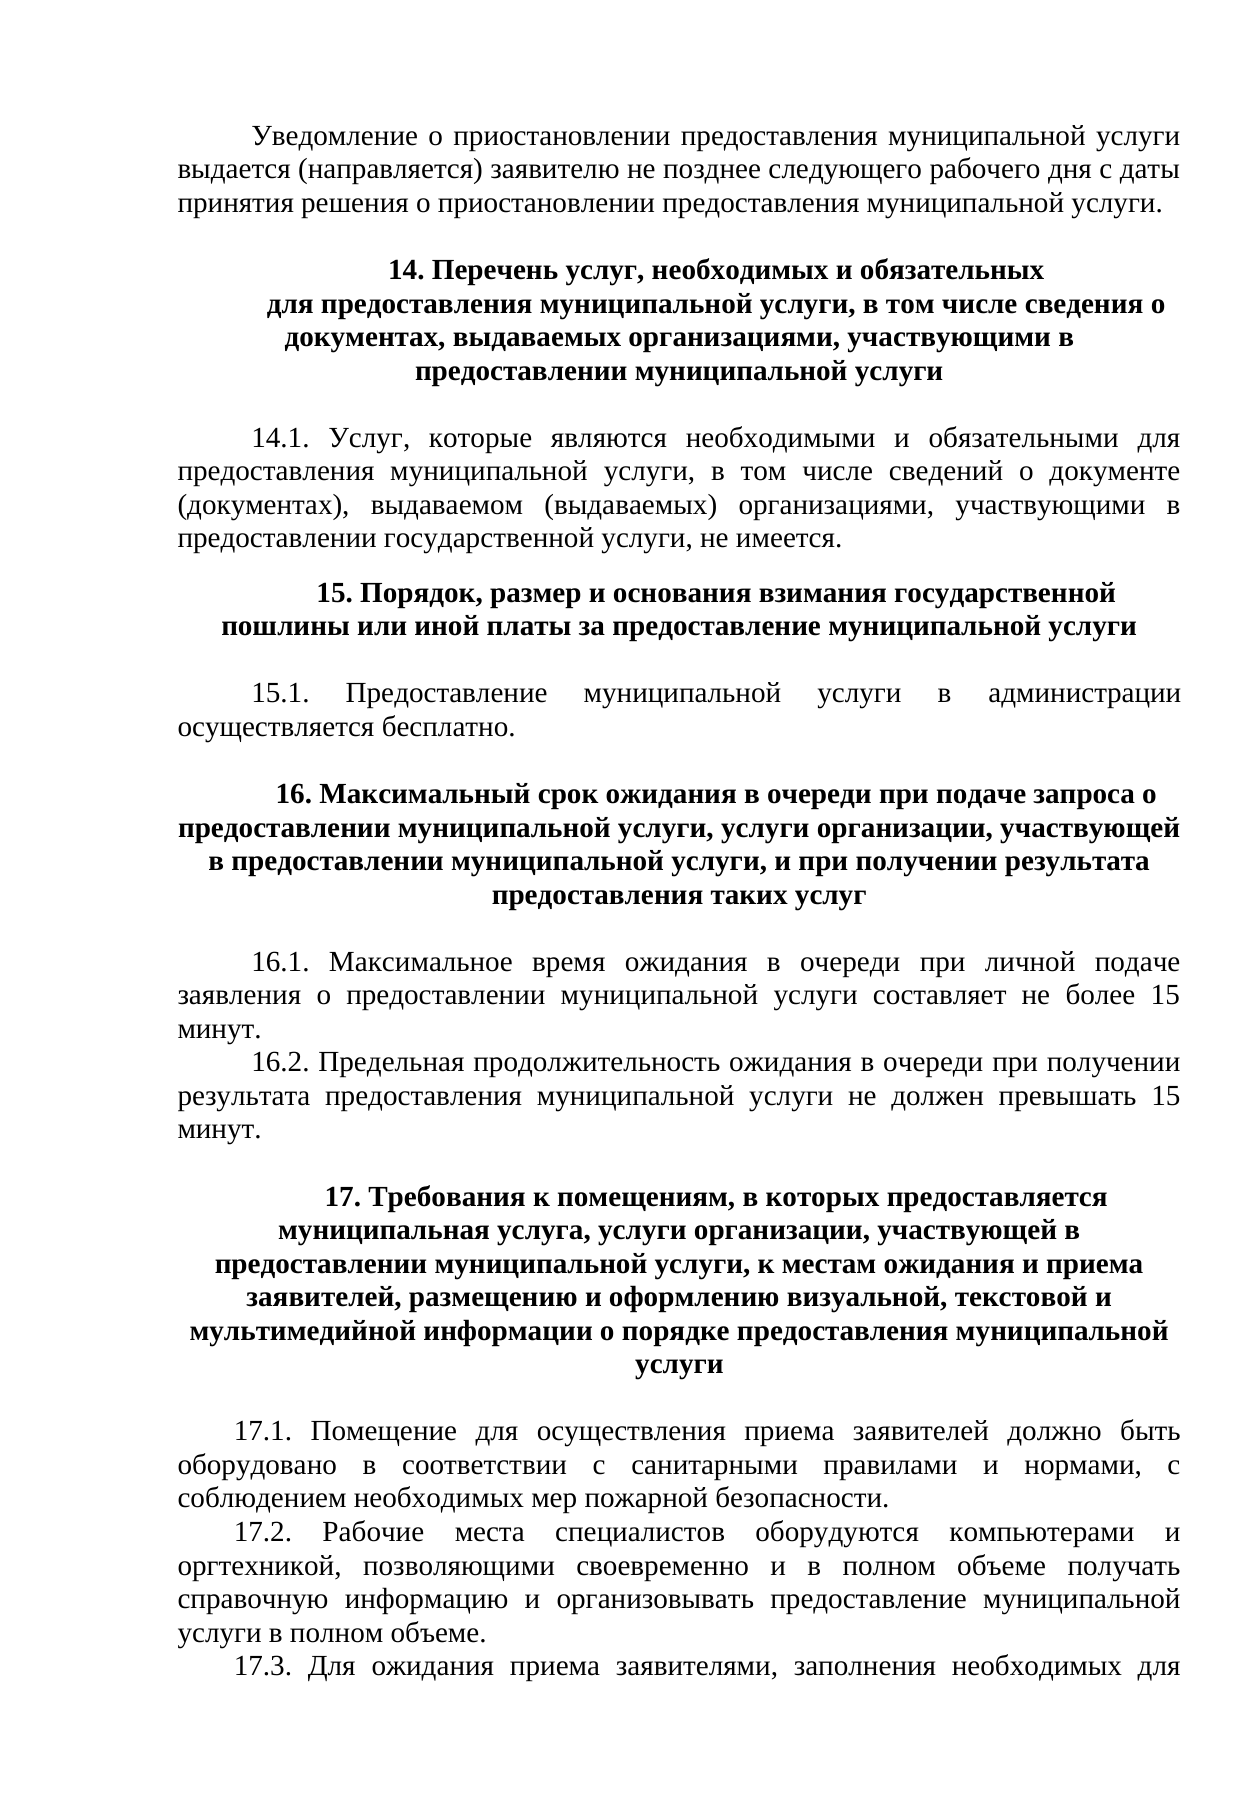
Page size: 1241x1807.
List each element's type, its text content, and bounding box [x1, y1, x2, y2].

text 16.1. Максимальное время ожидания в очереди при личной подаче заявления о предоставлении муниципальной услуги составляет не более 15 минут. [177, 944, 1181, 1044]
text 15. Порядок, размер и основания взимания государственной пошлины или иной платы за предоставление муниципальной услуги [177, 575, 1181, 642]
text 17.1. Помещение для осуществления приема заявителей должно быть оборудовано в соответствии с санитарными правилами и нормами, с соблюдением необходимых мер пожарной безопасности. [177, 1413, 1181, 1514]
text Уведомление о приостановлении предоставления муниципальной услуги выдается (направляется) заявителю не позднее следующего рабочего дня с даты принятия решения о приостановлении предоставления муниципальной услуги. [177, 118, 1181, 219]
text 16.2. Предельная продолжительность ожидания в очереди при получении результата предоставления муниципальной услуги не должен превышать 15 минут. [177, 1044, 1181, 1145]
text 15.1. Предоставление муниципальной услуги в администрации осуществляется бесплатно. [177, 676, 1181, 743]
text для предоставления муниципальной услуги, в том числе сведения о документах, выдаваемых организациями, участвующими в предоставлении муниципальной услуги [177, 286, 1181, 386]
text 17.2. Рабочие места специалистов оборудуются компьютерами и оргтехникой, позволяющими своевременно и в полном объеме получать справочную информацию и организовывать предоставление муниципальной услуги в полном объеме. [177, 1514, 1181, 1648]
text 16. Максимальный срок ожидания в очереди при подаче запроса о предоставлении муниципальной услуги, услуги организации, участвующей в предоставлении муниципальной услуги, и при получении результата предоставления таких услуг [177, 776, 1181, 910]
text 14. Перечень услуг, необходимых и обязательных [177, 252, 1181, 286]
text 14.1. Услуг, которые являются необходимыми и обязательными для предоставления муниципальной услуги, в том числе сведений о документе (документах), выдаваемом (выдаваемых) организациями, участвующими в предоставлении государственной услуги, не имеется. [177, 420, 1181, 554]
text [177, 1648, 1181, 1682]
text 17. Требования к помещениям, в которых предоставляется муниципальная услуга, услуги организации, участвующей в предоставлении муниципальной услуги, к местам ожидания и приема заявителей, размещению и оформлению визуальной, текстовой и мультимедийной информации о порядке предоставления муниципальной услуги [177, 1179, 1181, 1380]
